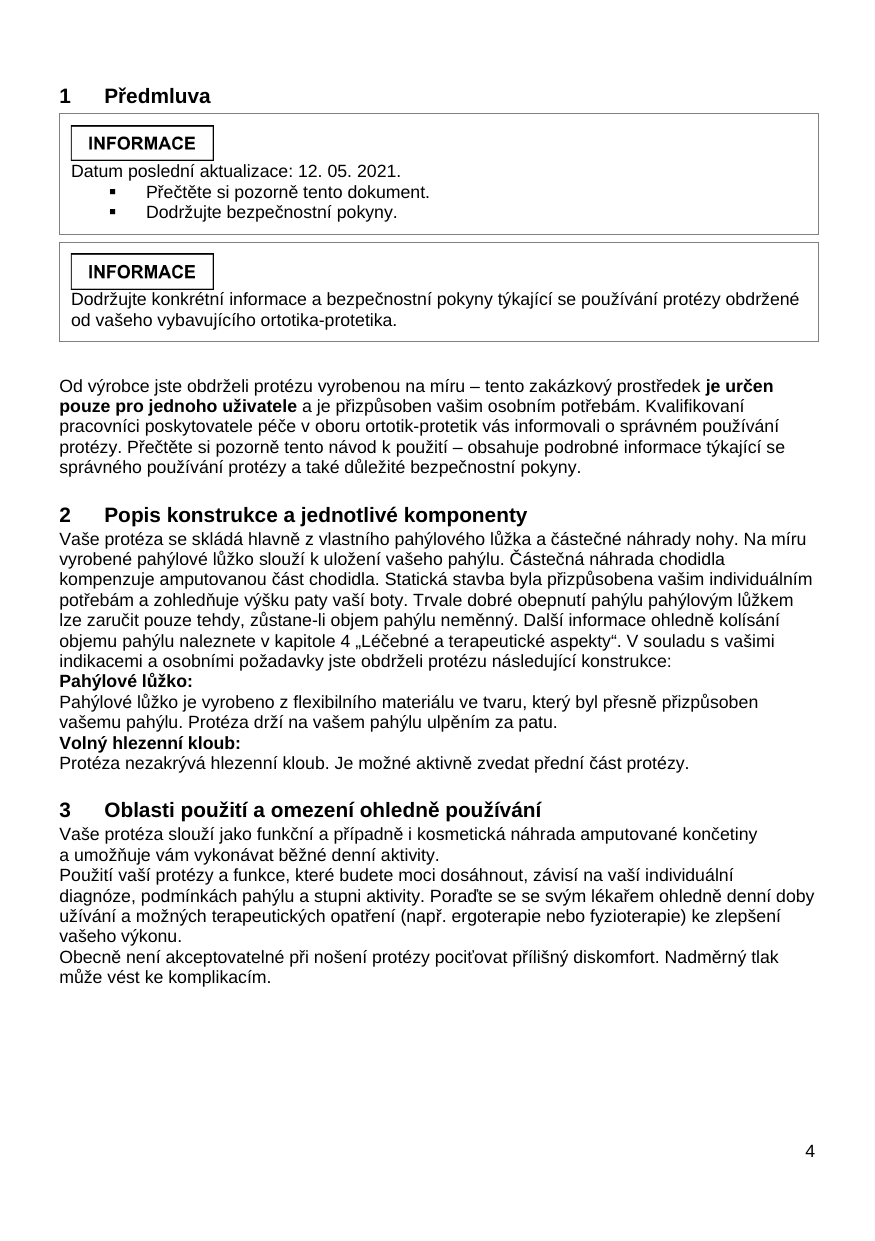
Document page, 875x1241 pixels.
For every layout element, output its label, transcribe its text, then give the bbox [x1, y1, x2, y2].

subtitle Oblasti použití a omezení ohledně používání [59, 798, 815, 822]
text Pahýlové lůžko: [59, 671, 815, 692]
text Pahýlové lůžko je vyrobeno z flexibilního materiálu ve tvaru, který byl přesně přizpůsoben vašemu pahýlu. Protéza drží na vašem pahýlu ulpěním za patu. [59, 692, 815, 732]
subtitle Popis konstrukce a jednotlivé komponenty [59, 502, 815, 526]
text Od výrobce jste obdrželi protézu vyrobenou na míru – tento zakázkový prostředek je určen pouze pro jednoho uživatele a je přizpůsoben vašim osobním potřebám. Kvalifikovaní pracovníci poskytovatele péče v oboru ortotik-protetik vás informovali o správném používání protézy. Přečtěte si pozorně tento návod k použití – obsahuje podrobné informace týkající se správného používání protézy a také důležité bezpečnostní pokyny. [59, 375, 815, 477]
subtitle Předmluva [59, 84, 815, 108]
text Protéza nezakrývá hlezenní kloub. Je možné aktivně zvedat přední část protézy. [59, 753, 815, 773]
text Vaše protéza se skládá hlavně z vlastního pahýlového lůžka a částečné náhrady nohy. Na míru vyrobené pahýlové lůžko slouží k uložení vašeho pahýlu. Částečná náhrada chodidla kompenzuje amputovanou část chodidla. Statická stavba byla přizpůsobena vašim individuálním potřebám a zohledňuje výšku paty vaší boty. Trvale dobré obepnutí pahýlu pahýlovým lůžkem lze zaručit pouze tehdy, zůstane-li objem pahýlu neměnný. Další informace ohledně kolísání objemu pahýlu naleznete v kapitole 4 „Léčebné a terapeutické aspekty“. V souladu s vašimi indikacemi a osobními požadavky jste obdrželi protézu následující konstrukce: [59, 528, 815, 671]
text Použití vaší protézy a funkce, které budete moci dosáhnout, závisí na vaší individuální diagnóze, podmínkách pahýlu a stupni aktivity. Poraďte se se svým lékařem ohledně denní doby užívání a možných terapeutických opatření (např. ergoterapie nebo fyzioterapie) ke zlepšení vašeho výkonu. [59, 865, 815, 947]
text Volný hlezenní kloub: [59, 732, 815, 753]
text Vaše protéza slouží jako funkční a případně i kosmetická náhrada amputované končetiny a umožňuje vám vykonávat běžné denní aktivity. [59, 824, 815, 865]
text Obecně není akceptovatelné při nošení protézy pociťovat přílišný diskomfort. Nadměrný tlak může vést ke komplikacím. [59, 947, 815, 987]
picture [70, 253, 214, 290]
picture [70, 125, 214, 161]
